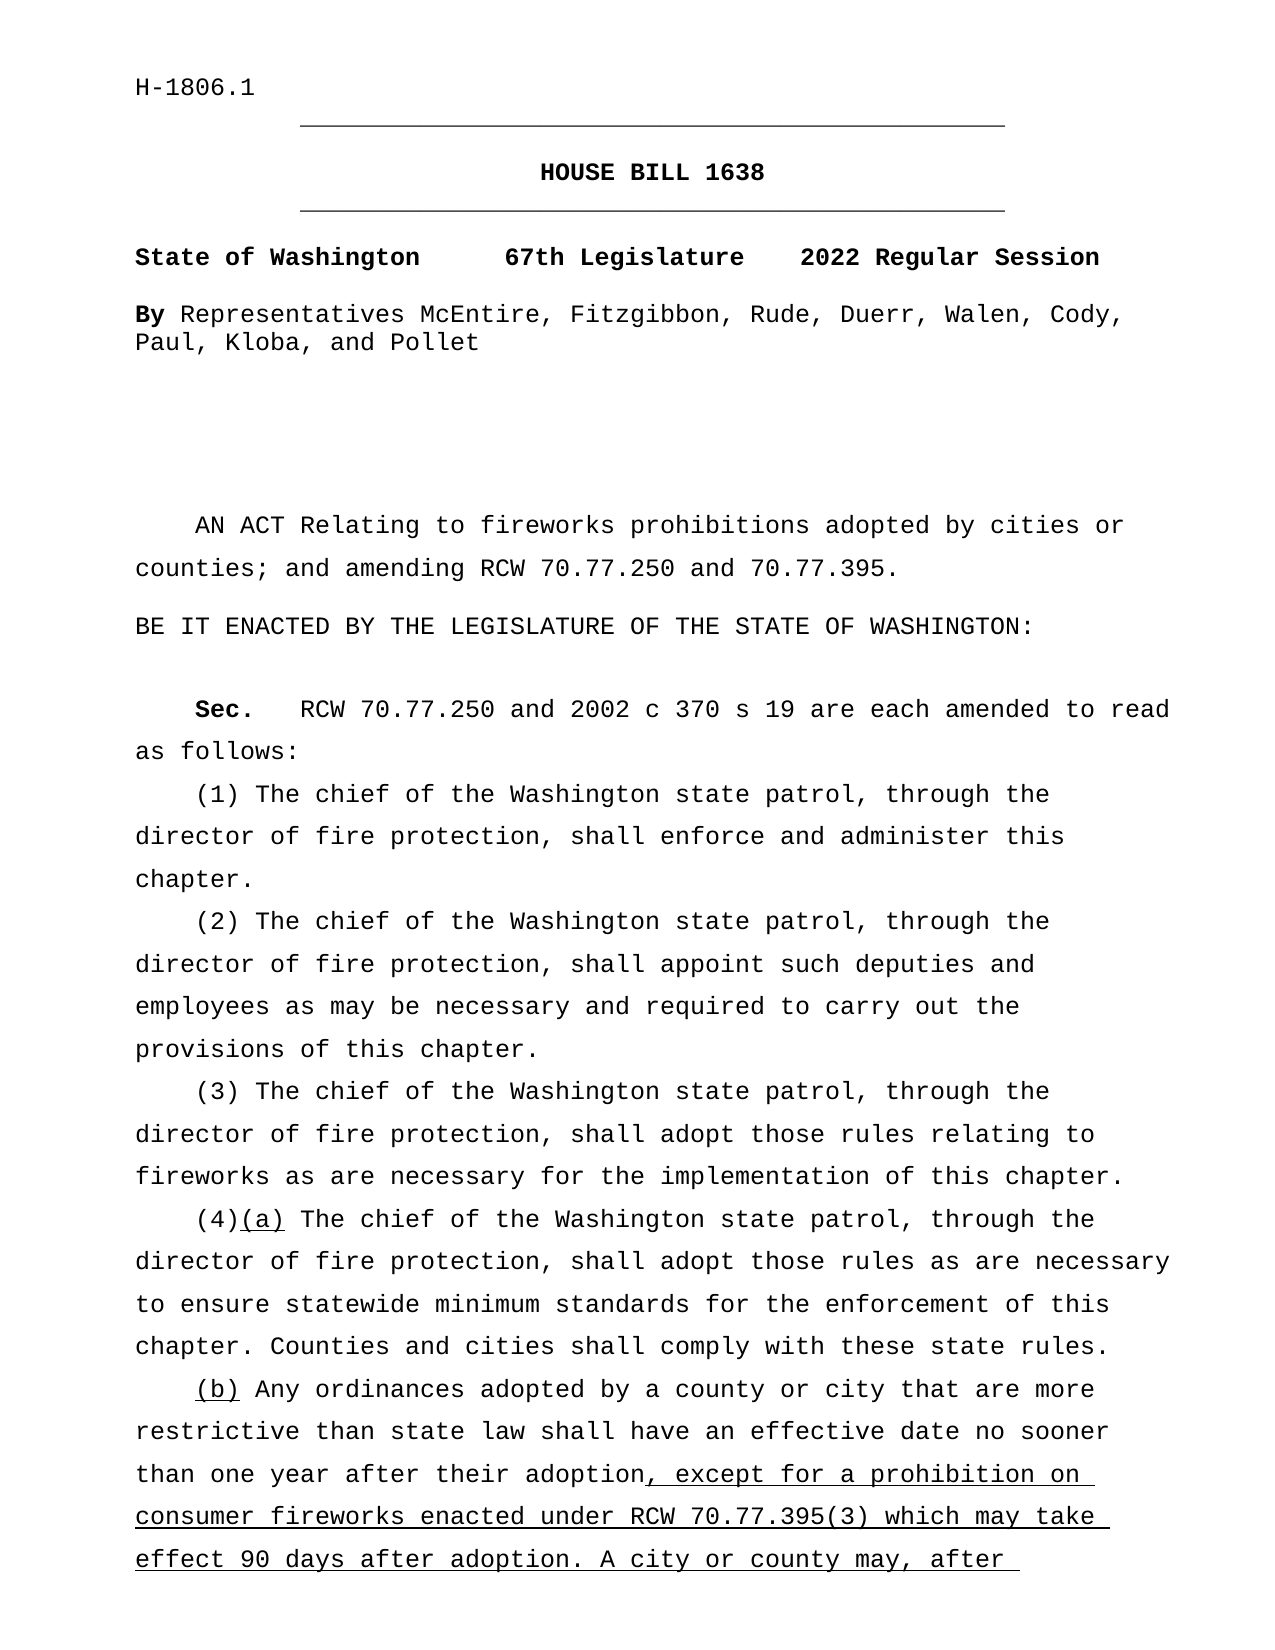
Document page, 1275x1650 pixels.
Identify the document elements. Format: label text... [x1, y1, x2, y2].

text (2) The chief of the Washington state patrol, through the director of fire protection, shall appoint such deputies and employees as may be necessary and required to carry out the provisions of this chapter. [135, 896, 1170, 1066]
text H-1806.1 [135, 75, 1170, 103]
text (1) The chief of the Washington state patrol, through the director of fire protection, shall enforce and administer this chapter. [135, 768, 1170, 896]
text State of Washington 67th Legislature 2022 Regular Session [135, 245, 1170, 273]
text AN ACT Relating to fireworks prohibitions adopted by cities or counties; and amending RCW 70.77.250 and 70.77.395. [135, 500, 1170, 585]
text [135, 1363, 1170, 1576]
text _______________________________________________ [135, 188, 1170, 217]
text By Representatives McEntire, Fitzgibbon, Rude, Duerr, Walen, Cody, Paul, Kloba, and Pollet [135, 302, 1170, 358]
text BE IT ENACTED BY THE LEGISLATURE OF THE STATE OF WASHINGTON: [135, 613, 1170, 642]
text (4)(a) The chief of the Washington state patrol, through the director of fire protection, shall adopt those rules as are necessary to ensure statewide minimum standards for the enforcement of this chapter. Counties and cities shall comply with these state rules. [135, 1193, 1170, 1363]
text _______________________________________________ [135, 103, 1170, 132]
text Sec. RCW 70.77.250 and 2002 c 370 s 19 are each amended to read as follows: [135, 683, 1170, 768]
text HOUSE BILL 1638 [135, 160, 1170, 188]
text (3) The chief of the Washington state patrol, through the director of fire protection, shall adopt those rules relating to fireworks as are necessary for the implementation of this chapter. [135, 1066, 1170, 1193]
